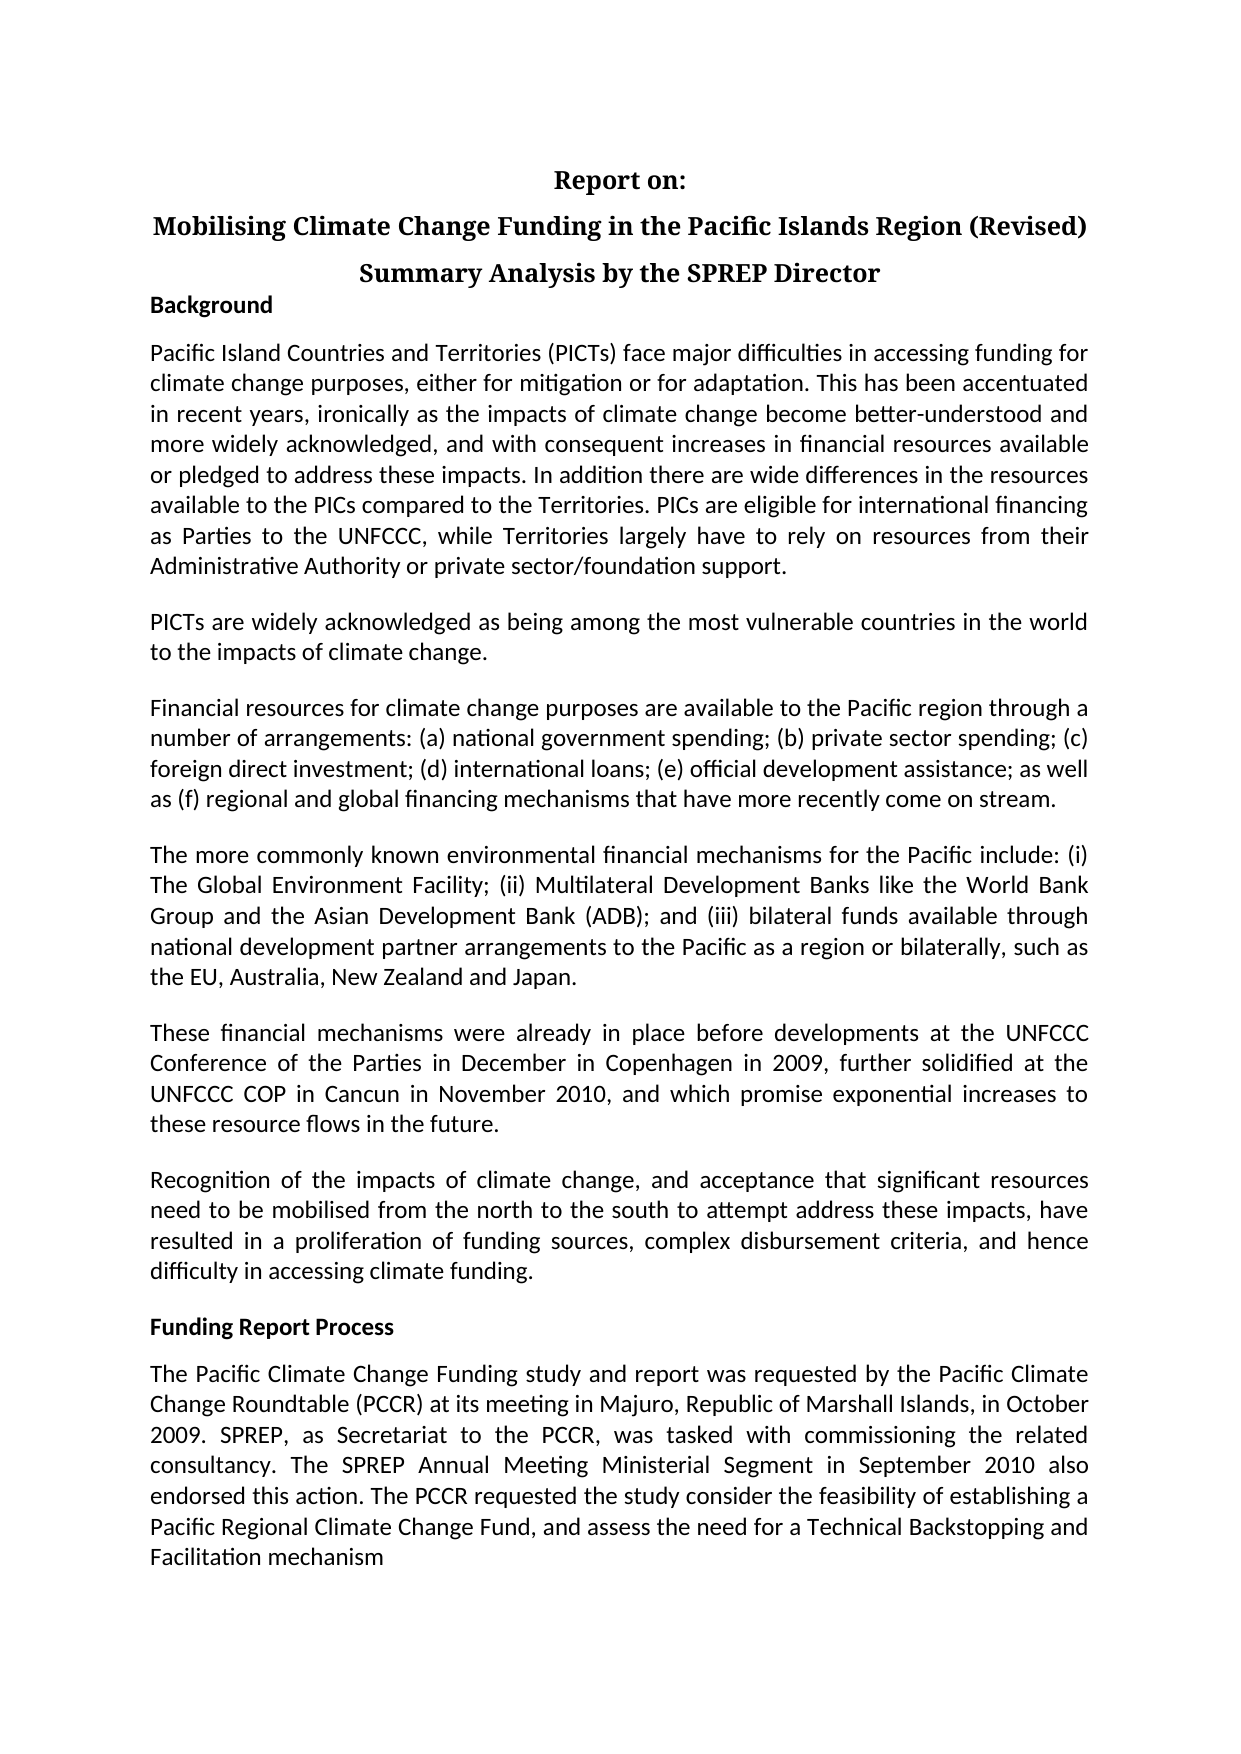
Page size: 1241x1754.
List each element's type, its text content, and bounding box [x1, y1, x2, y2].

subtitle Mobilising Climate Change Funding in the Pacific Islands Region (Revised) [150, 209, 1090, 243]
text Pacific Island Countries and Territories (PICTs) face major difficulties in accessing funding for climate change purposes, either for mitigation or for adaptation. This has been accentuated in recent years, ironically as the impacts of climate change become better-understood and more widely acknowledged, and with consequent increases in financial resources available or pledged to address these impacts. In addition there are wide differences in the resources available to the PICs compared to the Territories. PICs are eligible for international financing as Parties to the UNFCCC, while Territories largely have to rely on resources from their Administrative Authority or private sector/foundation support. [150, 337, 1090, 581]
subtitle Report on: [150, 162, 1090, 197]
text Recognition of the impacts of climate change, and acceptance that significant resources need to be mobilised from the north to the south to attempt address these impacts, have resulted in a proliferation of funding sources, complex disbursement criteria, and hence difficulty in accessing climate funding. [150, 1164, 1090, 1286]
text The Pacific Climate Change Funding study and report was requested by the Pacific Climate Change Roundtable (PCCR) at its meeting in Majuro, Republic of Marshall Islands, in October 2009. SPREP, as Secretariat to the PCCR, was tasked with commissioning the related consultancy. The SPREP Annual Meeting Ministerial Segment in September 2010 also endorsed this action. The PCCR requested the study consider the feasibility of establishing a Pacific Regional Climate Change Fund, and assess the need for a Technical Backstopping and Facilitation mechanism [150, 1358, 1090, 1572]
text PICTs are widely acknowledged as being among the most vulnerable countries in the world to the impacts of climate change. [150, 606, 1090, 667]
text These financial mechanisms were already in place before developments at the UNFCCC Conference of the Parties in December in Copenhagen in 2009, further solidified at the UNFCCC COP in Cancun in November 2010, and which promise exponential increases to these resource flows in the future. [150, 1017, 1090, 1139]
subtitle Summary Analysis by the SPREP Director [150, 256, 1090, 290]
text The more commonly known environmental financial mechanisms for the Pacific include: (i) The Global Environment Facility; (ii) Multilateral Development Banks like the World Bank Group and the Asian Development Bank (ADB); and (iii) bilateral funds available through national development partner arrangements to the Pacific as a region or bilaterally, such as the EU, Australia, New Zealand and Japan. [150, 839, 1090, 992]
text Financial resources for climate change purposes are available to the Pacific region through a number of arrangements: (a) national government spending; (b) private sector spending; (c) foreign direct investment; (d) international loans; (e) official development assistance; as well as (f) regional and global financing mechanisms that have more recently come on stream. [150, 692, 1090, 814]
subtitle Background [150, 290, 1090, 320]
subtitle Funding Report Process [150, 1311, 1090, 1341]
